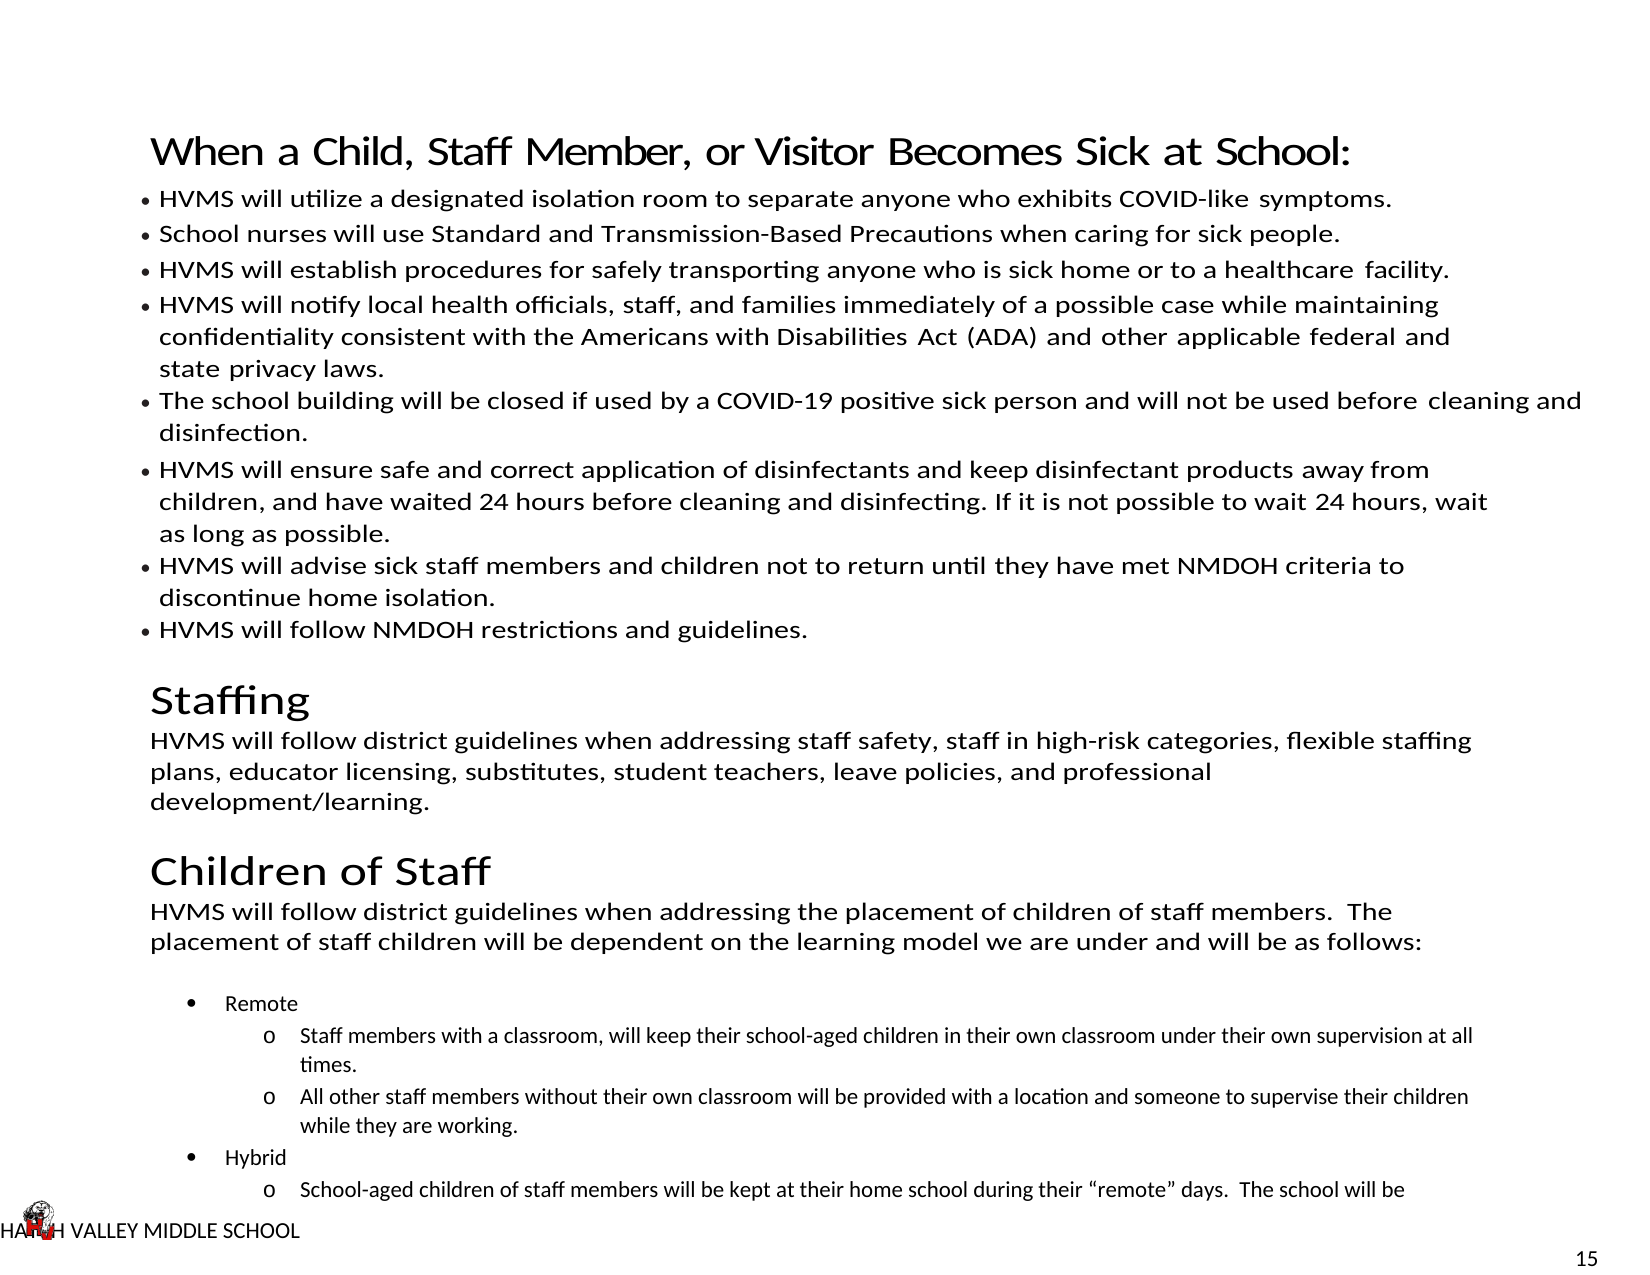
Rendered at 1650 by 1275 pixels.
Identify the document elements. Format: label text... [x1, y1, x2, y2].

list HVMS will advise sick staff members and children not to return until they have met NMDOH criteria to discontinue home isolation. [140, 550, 1500, 613]
text Children of Staff [150, 845, 1500, 896]
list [262, 1176, 1500, 1205]
text Staffing [150, 674, 1500, 725]
list Remote [187, 989, 1500, 1017]
list Hybrid [187, 1143, 1500, 1172]
subtitle When a Child, Staff Member, or Visitor Becomes Sick at School: [150, 128, 1500, 174]
list HVMS will ensure safe and correct application of disinfectants and keep disinfectant products away from children, and have waited 24 hours before cleaning and disinfecting. If it is not possible to wait 24 hours, wait as long as possible. [140, 454, 1500, 548]
list HVMS will notify local health officials, staff, and families immediately of a possible case while maintaining confidentiality consistent with the Americans with Disabilities Act (ADA) and other applicable federal and state privacy laws. [140, 289, 1519, 384]
text HVMS will follow district guidelines when addressing the placement of children of staff members. The placement of staff children will be dependent on the learning model we are under and will be as follows: [150, 896, 1500, 957]
picture [22, 1199, 54, 1240]
list HVMS will establish procedures for safely transporting anyone who is sick home or to a healthcare facility. [140, 254, 1500, 284]
list HVMS will utilize a designated isolation room to separate anyone who exhibits COVID-like symptoms. [140, 183, 1500, 213]
text HVMS will follow district guidelines when addressing staff safety, staff in high-risk categories, flexible staffing plans, educator licensing, substitutes, student teachers, leave policies, and professional development/learning. [150, 725, 1500, 817]
list Staff members with a classroom, will keep their school-aged children in their own classroom under their own supervision at all times. [262, 1021, 1500, 1078]
list HVMS will follow NMDOH restrictions and guidelines. [140, 614, 1500, 645]
list All other staff members without their own classroom will be provided with a location and someone to supervise their children while they are working. [262, 1082, 1500, 1139]
list School nurses will use Standard and Transmission-Based Precautions when caring for sick people. [140, 218, 1500, 249]
list The school building will be closed if used by a COVID-19 positive sick person and will not be used before cleaning and disinfection. [140, 385, 1584, 448]
